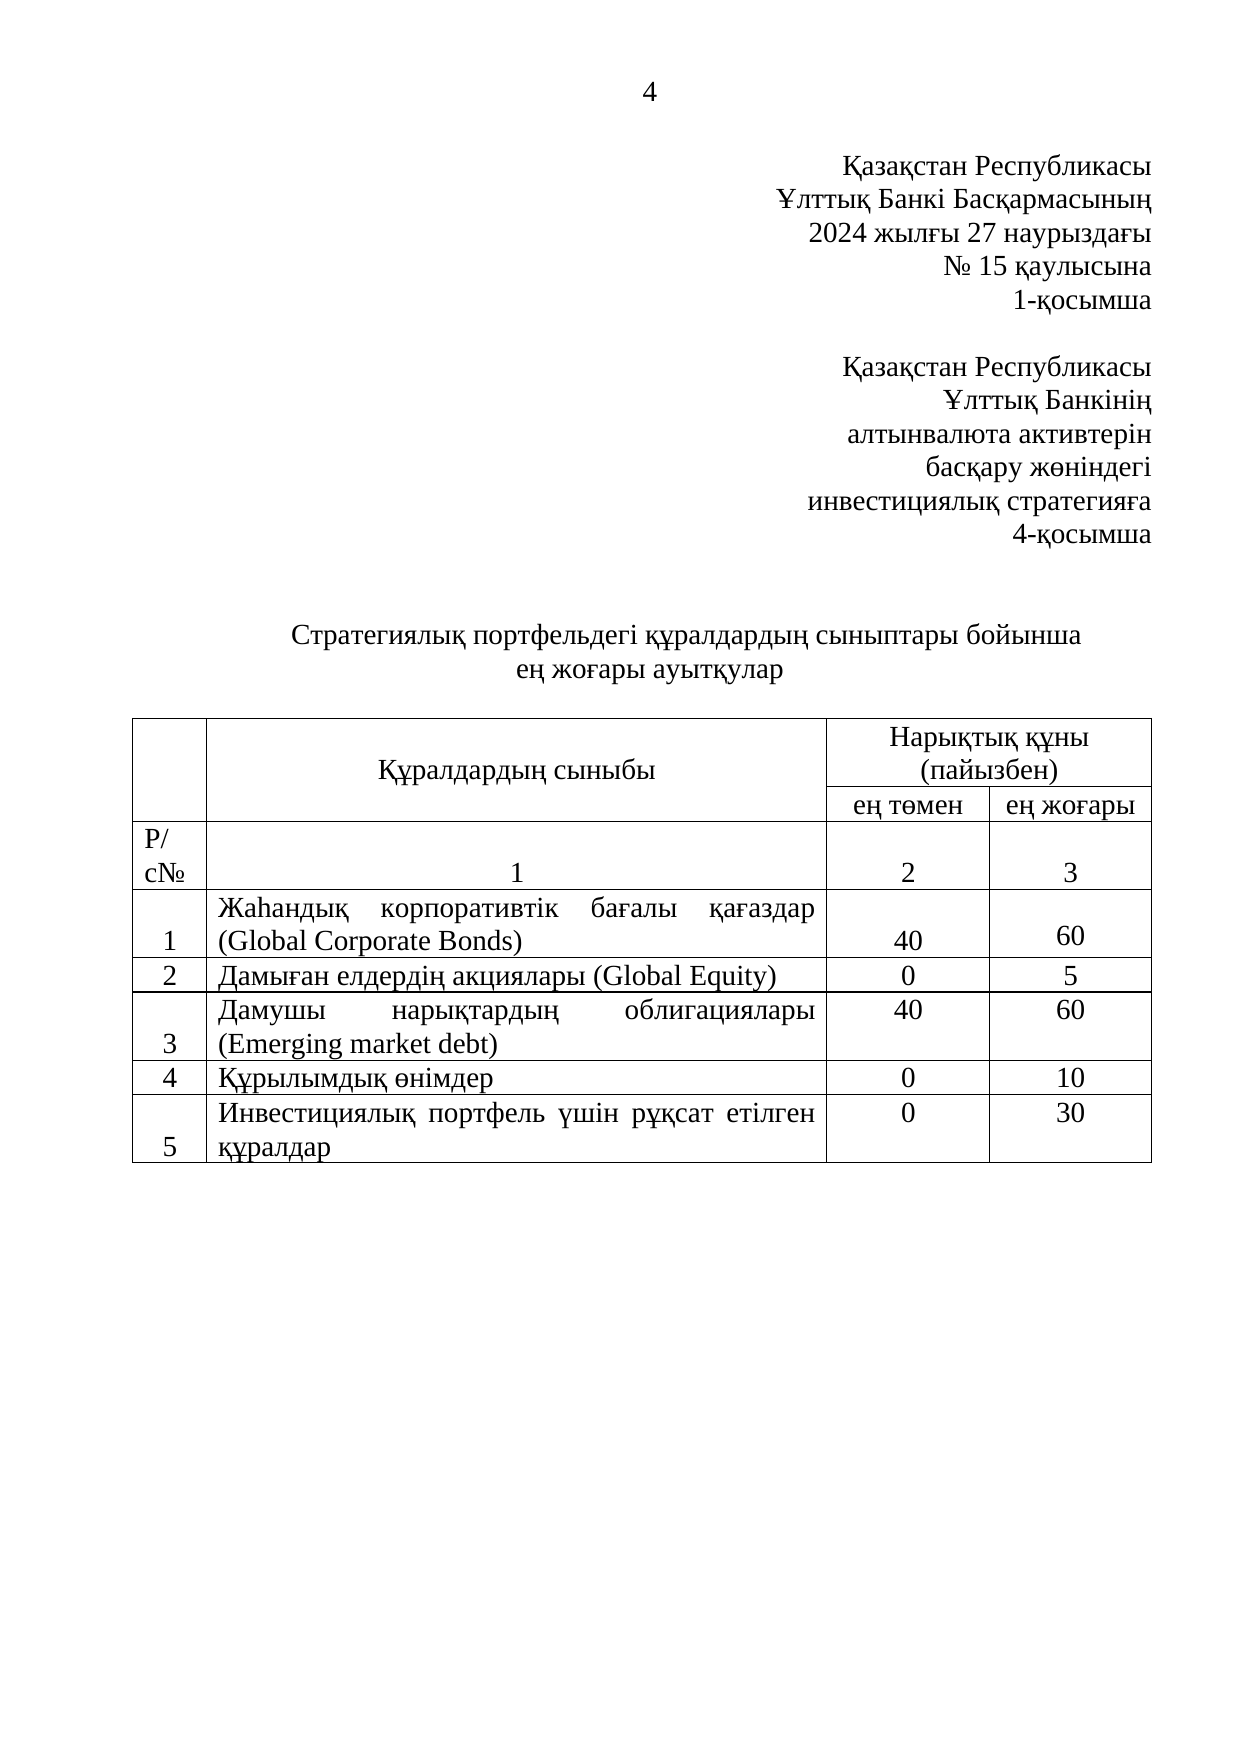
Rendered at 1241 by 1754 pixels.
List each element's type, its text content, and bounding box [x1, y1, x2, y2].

table_cell 30 [990, 1095, 1151, 1162]
table_cell 3 [990, 822, 1151, 889]
table_cell 40 [827, 993, 989, 1059]
table_cell 1 [207, 822, 826, 889]
text Ұлттық Банкі Басқармасының [148, 181, 1152, 215]
text инвестициялық стратегияға [148, 483, 1152, 517]
text Қазақстан Республикасы [148, 148, 1152, 181]
table_cell 40 [827, 890, 989, 957]
text басқару жөніндегі [148, 449, 1152, 483]
table_header Нарықтық құны (пайызбен) [827, 719, 1151, 786]
table_cell 5 [133, 1095, 206, 1162]
text 4-қосымша [148, 517, 1152, 550]
text Стратегиялық портфельдегі құралдардың сыныптары бойынша [148, 617, 1152, 651]
table_cell 4 [133, 1061, 206, 1094]
text Ұлттық Банкінің [148, 382, 1152, 416]
text № 15 қаулысына [148, 248, 1152, 282]
text ең жоғары ауытқулар [148, 651, 1152, 684]
table_cell Дамыған елдердің акциялары (Global Equity) [207, 958, 826, 991]
table_cell 1 [133, 890, 206, 957]
table_cell 0 [827, 1095, 989, 1162]
table_header [133, 719, 206, 821]
table_cell 60 [990, 890, 1151, 957]
table_cell Құрылымдық өнімдер [207, 1061, 826, 1094]
table_cell 3 [133, 993, 206, 1059]
table_cell 10 [990, 1061, 1151, 1094]
table_cell 2 [133, 958, 206, 991]
text алтынвалюта активтерін [148, 416, 1152, 449]
table_cell Р/с№ [133, 822, 206, 889]
table_cell 5 [990, 958, 1151, 991]
table_cell 60 [990, 993, 1151, 1059]
table_cell ең жоғары [990, 787, 1151, 821]
text 1-қосымша [148, 282, 1152, 315]
text Қазақстан Республикасы [148, 349, 1152, 382]
table_cell ең төмен [827, 787, 989, 821]
table_header Құралдардың сыныбы [207, 719, 826, 821]
table_cell 2 [827, 822, 989, 889]
table_cell 0 [827, 1061, 989, 1094]
table_cell Инвестициялық портфель үшін рұқсат етілген құралдар [207, 1095, 826, 1162]
table_cell Жаһандық корпоративтік бағалы қағаздар (Global Corporate Bonds) [207, 890, 826, 957]
table_cell 0 [827, 958, 989, 991]
table_cell Дамушы нарықтардың облигациялары (Emerging market debt) [207, 993, 826, 1059]
text 2024 жылғы 27 наурыздағы [148, 215, 1152, 248]
